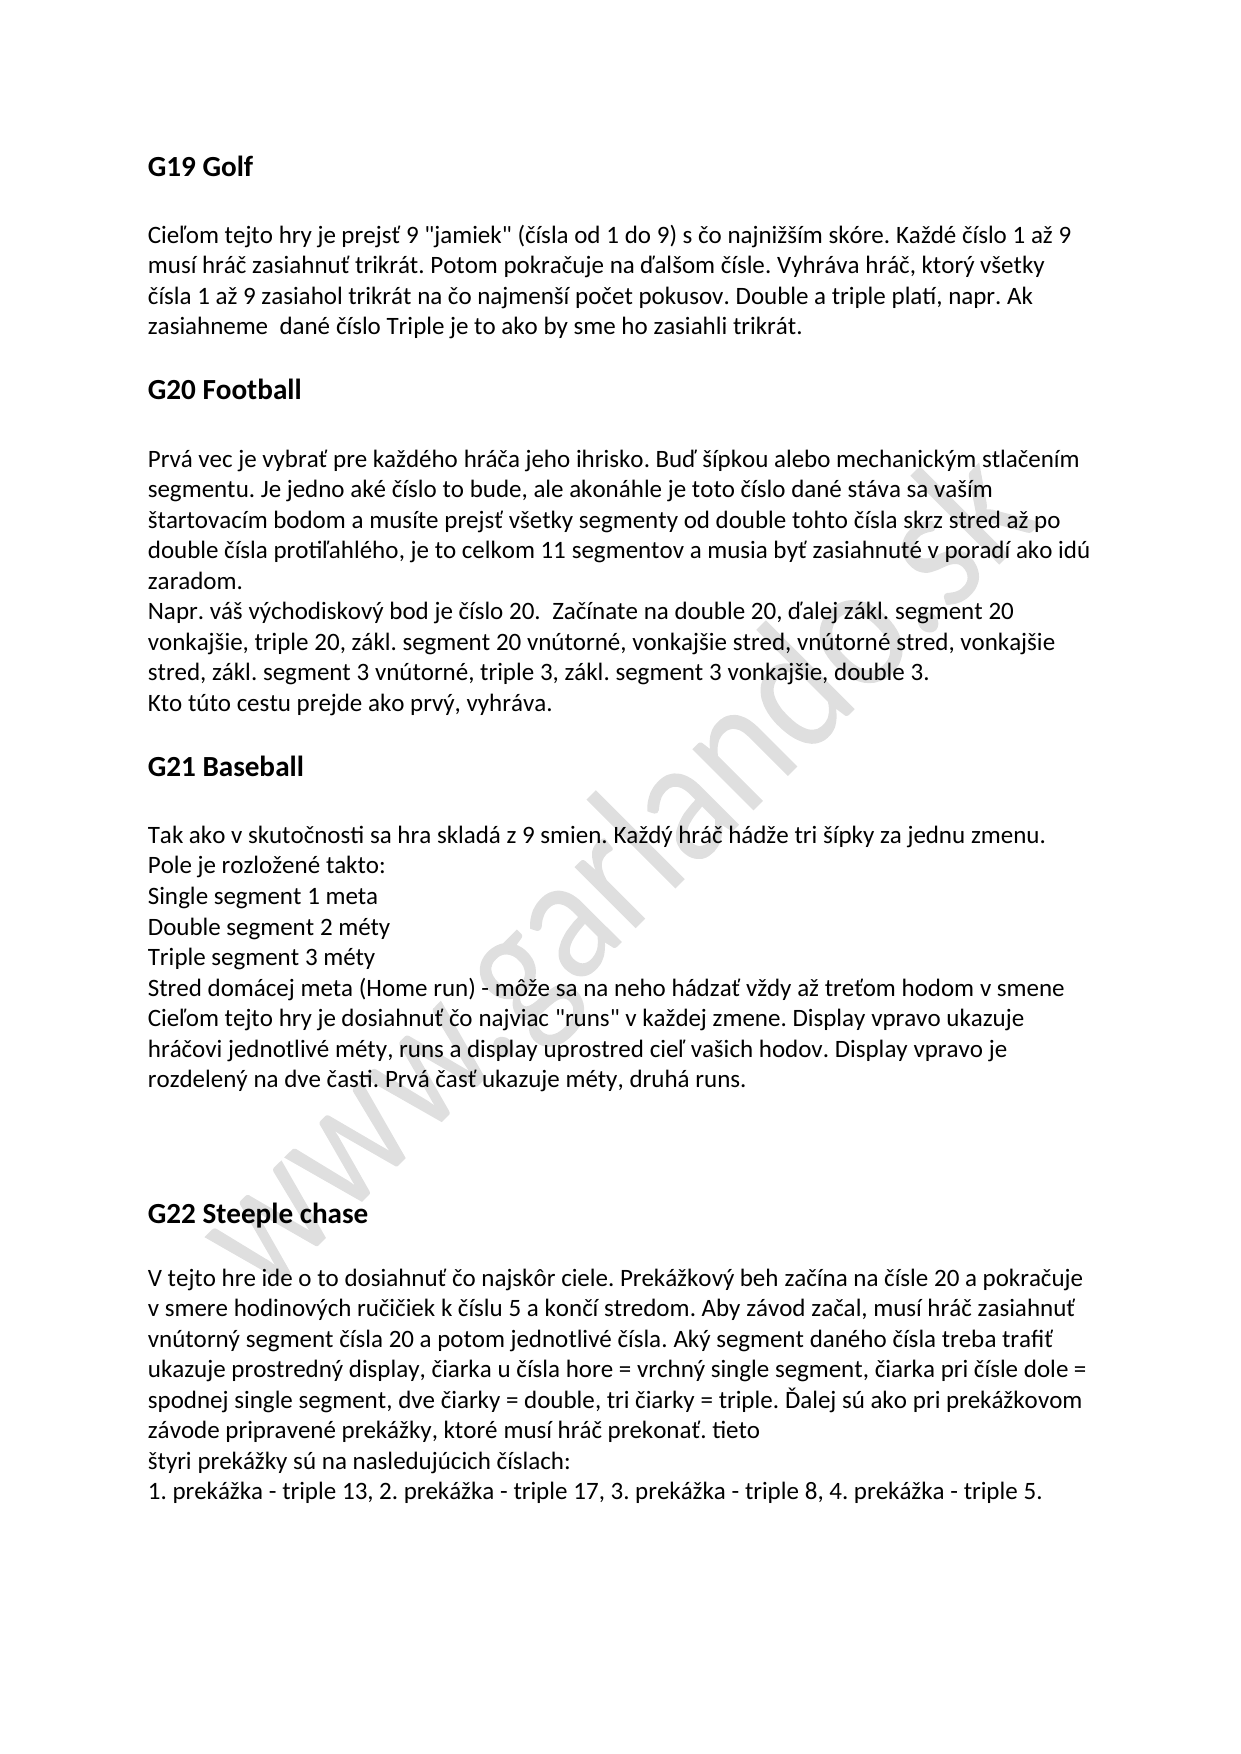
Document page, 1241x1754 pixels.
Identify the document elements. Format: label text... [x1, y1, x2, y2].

text G21 Baseball [148, 748, 1093, 783]
text G19 Golf [148, 148, 1093, 183]
text Napr. váš východiskový bod je číslo 20. Začínate na double 20, ďalej zákl. segment 20 vonkajšie, triple 20, zákl. segment 20 vnútorné, vonkajšie stred, vnútorné stred, vonkajšie stred, zákl. segment 3 vnútorné, triple 3, zákl. segment 3 vonkajšie, double 3. Kto túto cestu prejde ako prvý, vyhráva. [148, 595, 1093, 717]
text V tejto hre ide o to dosiahnuť čo najskôr ciele. Prekážkový beh začína na čísle 20 a pokračuje v smere hodinových ručičiek k číslu 5 a končí stredom. Aby závod začal, musí hráč zasiahnuť vnútorný segment čísla 20 a potom jednotlivé čísla. Aký segment daného čísla treba trafiť ukazuje prostredný display, čiarka u čísla hore = vrchný single segment, čiarka pri čísle dole = spodnej single segment, dve čiarky = double, tri čiarky = triple. Ďalej sú ako pri prekážkovom závode pripravené prekážky, ktoré musí hráč prekonať. tieto štyri prekážky sú na nasledujúcich číslach: 1. prekážka - triple 13, 2. prekážka - triple 17, 3. prekážka - triple 8, 4. prekážka - triple 5. [148, 1262, 1093, 1506]
text Prvá vec je vybrať pre každého hráča jeho ihrisko. Buď šípkou alebo mechanickým stlačením segmentu. Je jedno aké číslo to bude, ale akonáhle je toto číslo dané stáva sa vaším štartovacím bodom a musíte prejsť všetky segmenty od double tohto čísla skrz stred až po double čísla protiľahlého, je to celkom 11 segmentov a musia byť zasiahnuté v poradí ako idú zaradom. [148, 443, 1093, 595]
text G22 Steeple chase [148, 1196, 1093, 1231]
text G20 Football [148, 371, 1093, 407]
text Tak ako v skutočnosti sa hra skladá z 9 smien. Každý hráč hádže tri šípky za jednu zmenu. Pole je rozložené takto: Single segment 1 meta Double segment 2 méty Triple segment 3 méty Stred domácej meta (Home run) - môže sa na neho hádzať vždy až treťom hodom v smene Cieľom tejto hry je dosiahnuť čo najviac "runs" v každej zmene. Display vpravo ukazuje hráčovi jednotlivé méty, runs a display uprostred cieľ vašich hodov. Display vpravo je rozdelený na dve časti. Prvá časť ukazuje méty, druhá runs. [148, 819, 1093, 1094]
text Cieľom tejto hry je prejsť 9 "jamiek" (čísla od 1 do 9) s čo najnižším skóre. Každé číslo 1 až 9 musí hráč zasiahnuť trikrát. Potom pokračuje na ďalšom čísle. Vyhráva hráč, ktorý všetky čísla 1 až 9 zasiahol trikrát na čo najmenší počet pokusov. Double a triple platí, napr. Ak zasiahneme dané číslo Triple je to ako by sme ho zasiahli trikrát. [148, 219, 1093, 341]
